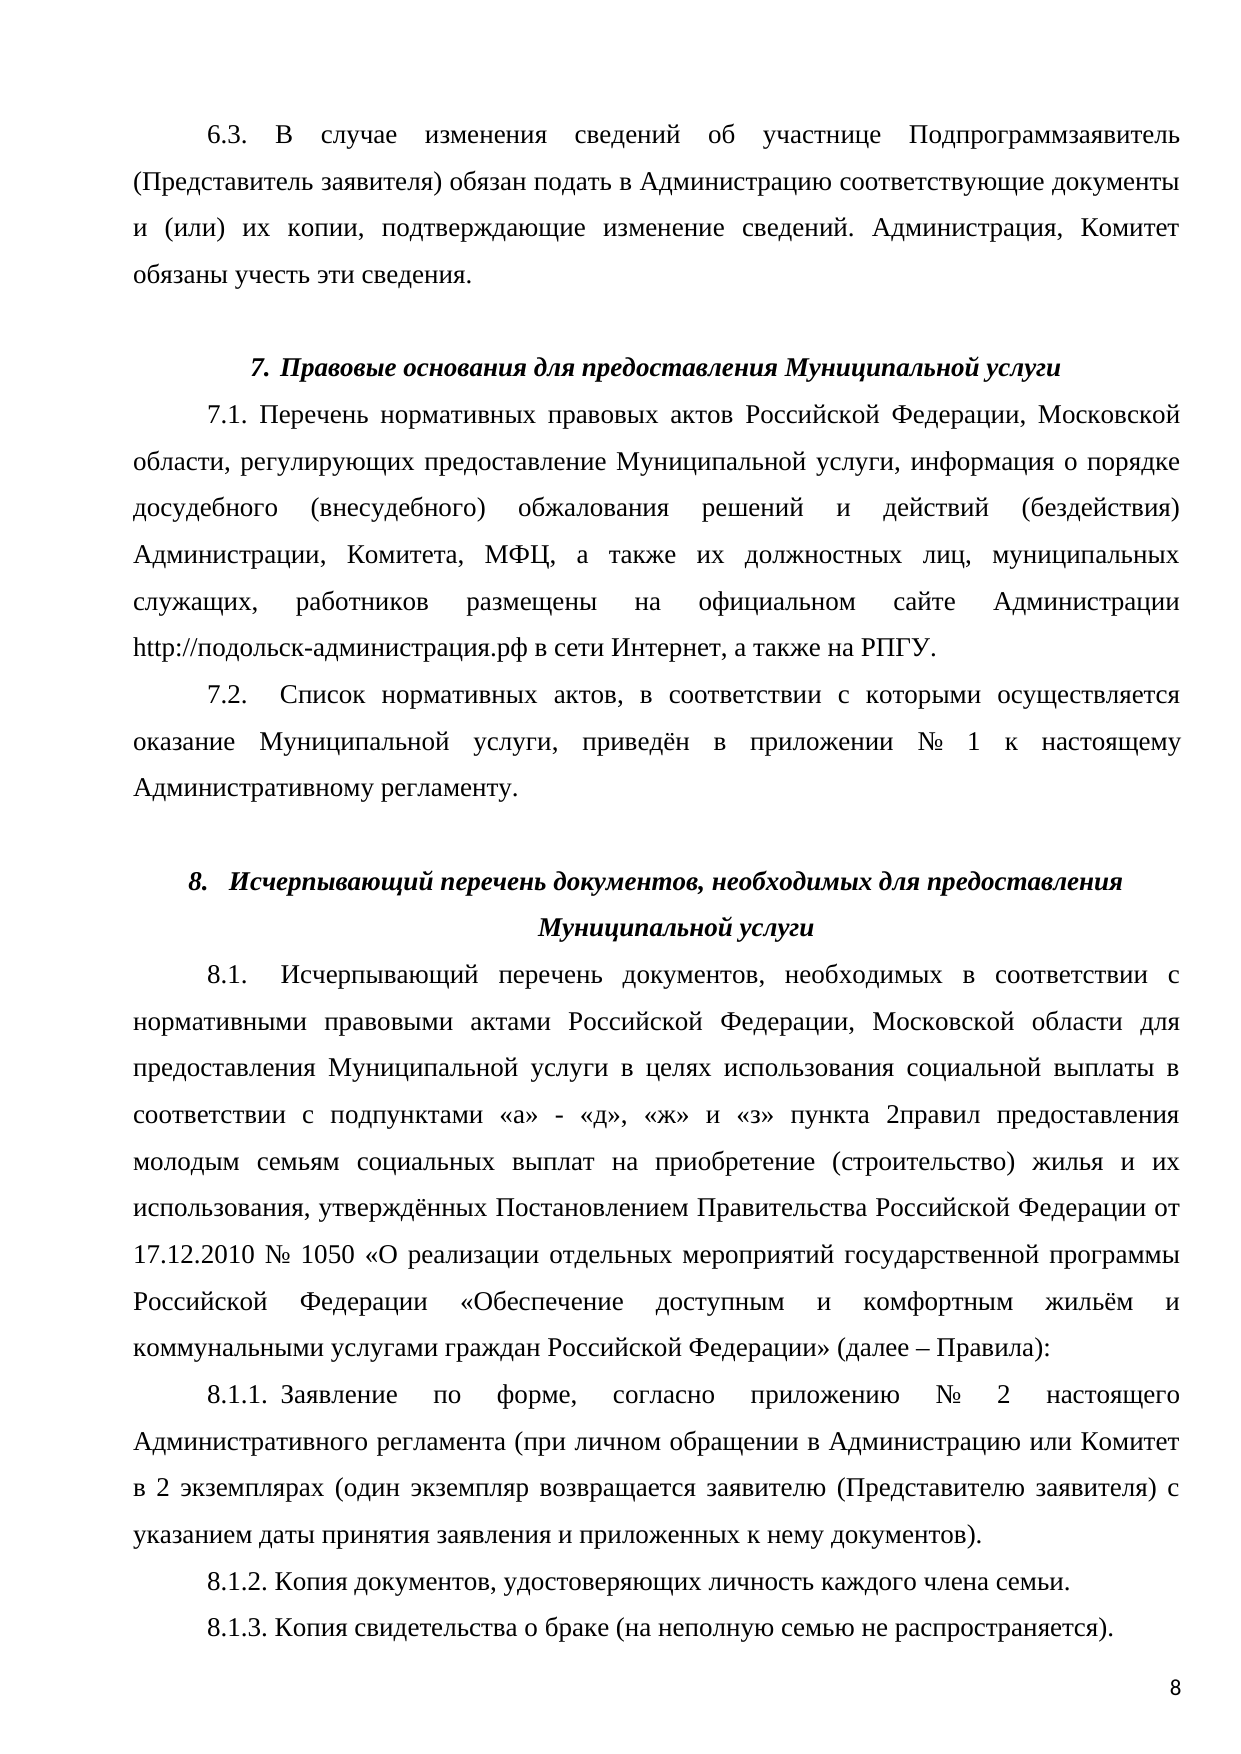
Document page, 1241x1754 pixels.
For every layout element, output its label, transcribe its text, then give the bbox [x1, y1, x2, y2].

text 7. Правовые основания для предоставления Муниципальной услуги [133, 351, 1181, 383]
text 7.1. Перечень нормативных правовых актов Российской Федерации, Московской области, регулирующих предоставление Муниципальной услуги, информация о порядке досудебного (внесудебного) обжалования решений и действий (бездействия) Администрации, Комитета, МФЦ, а также их должностных лиц, муниципальных служащих, работников размещены на официальном сайте Администрации http://подольск-администрация.рф в сети Интернет, а также на РПГУ. [133, 398, 1181, 663]
list 8.1.2. Копия документов, удостоверяющих личность каждого члена семьи. [133, 1565, 1181, 1596]
list Заявление по форме, согласно приложению № 2 настоящего Административного регламента (при личном обращении в Администрацию или Комитет в 2 экземплярах (один экземпляр возвращается заявителю (Представителю заявителя) с указанием даты принятия заявления и приложенных к нему документов). [133, 1378, 1181, 1549]
text 6.3. В случае изменения сведений об участнице Подпрограммзаявитель (Представитель заявителя) обязан подать в Администрацию соответствующие документы и (или) их копии, подтверждающие изменение сведений. Администрация, Комитет обязаны учесть эти сведения. [133, 118, 1181, 289]
list 8.1.3. Копия свидетельства о браке (на неполную семью не распространяется). [133, 1611, 1181, 1643]
text 7.2. Список нормативных актов, в соответствии с которыми осуществляется оказание Муниципальной услуги, приведён в приложении № 1 к настоящему Административному регламенту. [133, 678, 1181, 803]
list Исчерпывающий перечень документов, необходимых в соответствии с нормативными правовыми актами Российской Федерации, Московской области для предоставления Муниципальной услуги в целях использования социальной выплаты в соответствии с подпунктами «а» - «д», «ж» и «з» пункта 2правил предоставления молодым семьям социальных выплат на приобретение (строительство) жилья и их использования, утверждённых Постановлением Правительства Российской Федерации от 17.12.2010 № 1050 «О реализации отдельных мероприятий государственной программы Российской Федерации «Обеспечение доступным и комфортным жильём и коммунальными услугами граждан Российской Федерации» (далее – Правила): [133, 958, 1181, 1363]
list Исчерпывающий перечень документов, необходимых для предоставления Муниципальной услуги [133, 865, 1181, 943]
